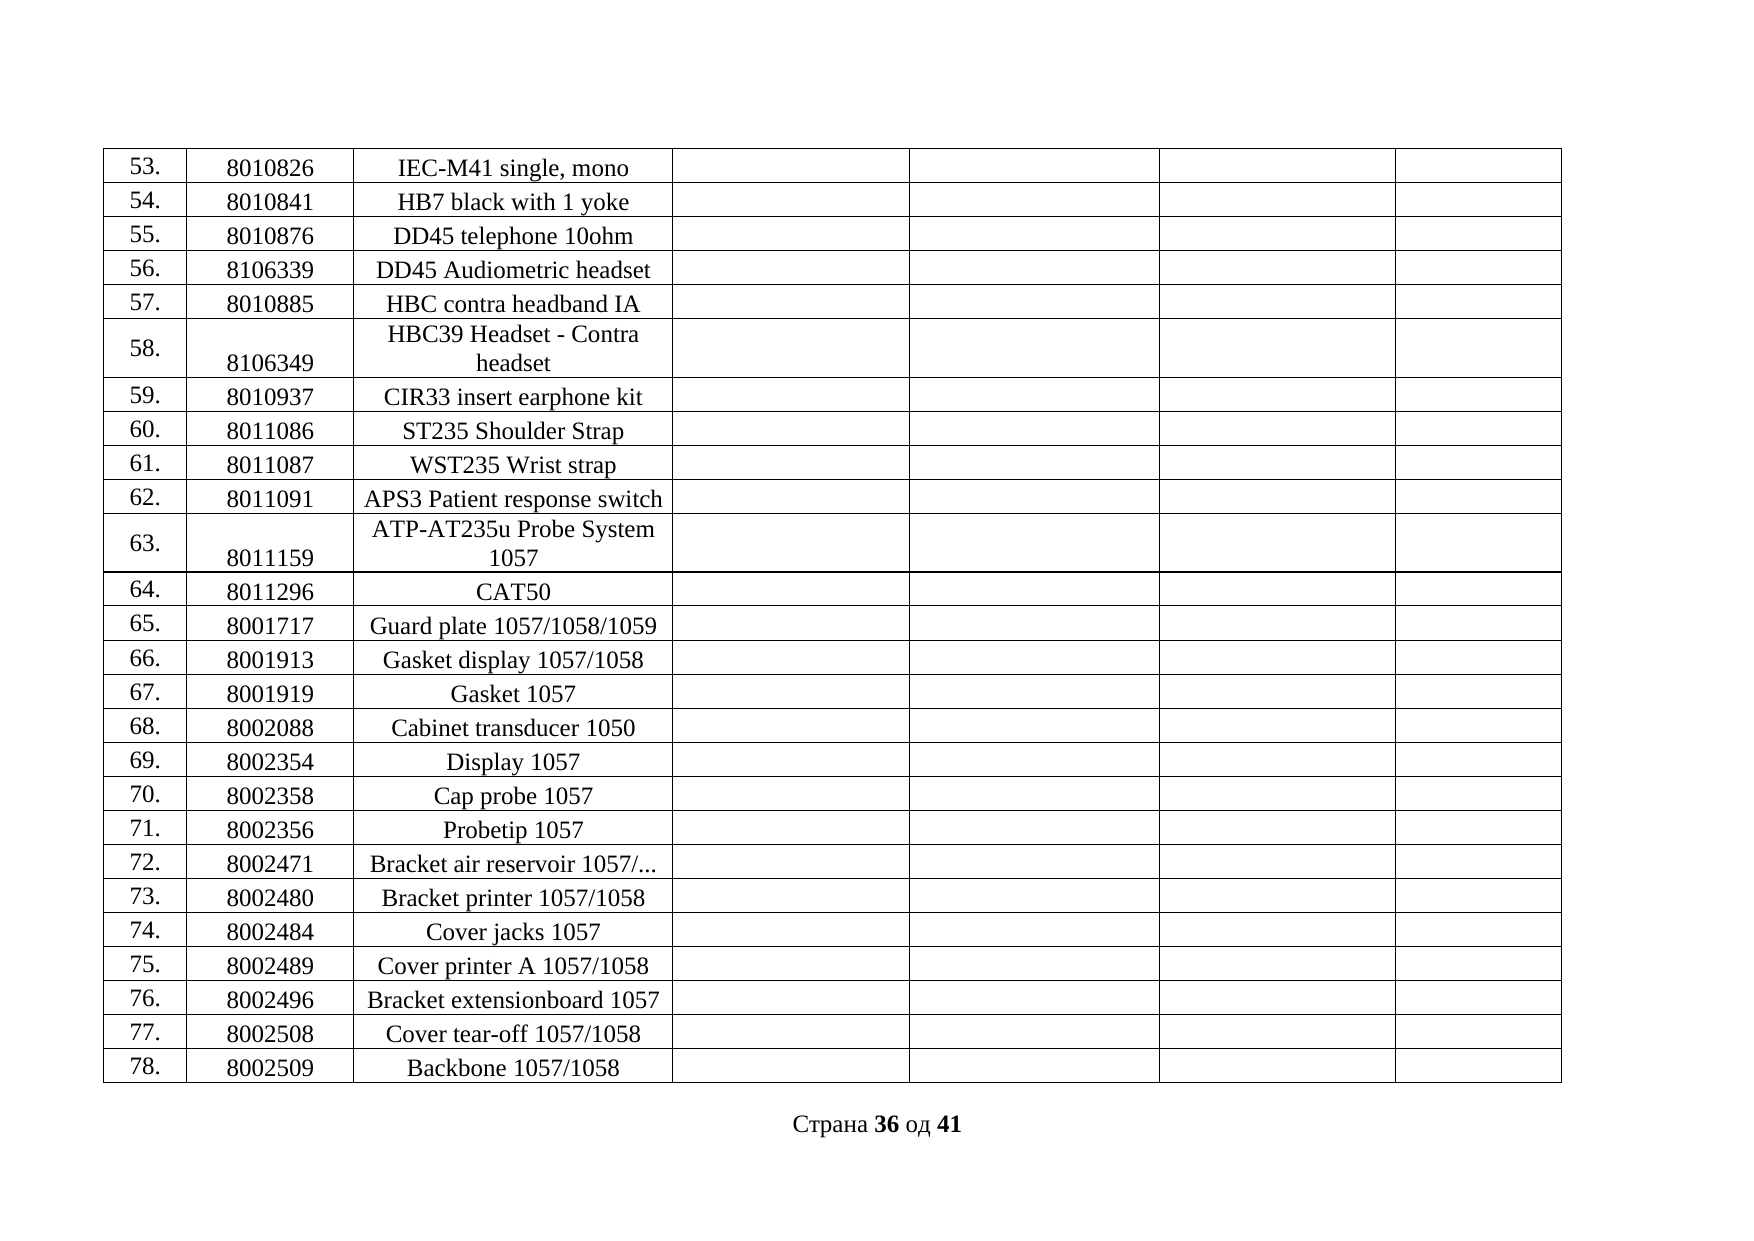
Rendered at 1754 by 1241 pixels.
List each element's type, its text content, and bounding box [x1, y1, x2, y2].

table_cell [1160, 811, 1395, 844]
table_cell 8011296 [187, 573, 353, 605]
table_cell [1396, 573, 1561, 605]
table_cell [1396, 514, 1561, 571]
table_cell 67. [104, 675, 186, 708]
table_cell [673, 319, 909, 377]
table_cell 68. [104, 709, 186, 742]
table_cell 63. [104, 514, 186, 571]
table_cell Bracket air reservoir 1057/... [354, 845, 672, 878]
table_cell [910, 947, 1159, 980]
table_cell [910, 709, 1159, 742]
table_cell [1396, 1049, 1561, 1082]
table_cell 60. [104, 412, 186, 445]
table_cell 61. [104, 446, 186, 479]
table_cell [1160, 183, 1395, 216]
table_cell [910, 981, 1159, 1014]
table_cell [673, 981, 909, 1014]
table_cell [1160, 573, 1395, 605]
table_cell [1160, 777, 1395, 810]
table_cell [1396, 709, 1561, 742]
table_cell 8010841 [187, 183, 353, 216]
table_cell [1396, 412, 1561, 445]
table_cell [1396, 378, 1561, 411]
table_cell 59. [104, 378, 186, 411]
table_cell [1396, 285, 1561, 318]
table_cell [673, 947, 909, 980]
table_cell 8011086 [187, 412, 353, 445]
table_cell 8010885 [187, 285, 353, 318]
table_cell Display 1057 [354, 743, 672, 776]
table_cell 55. [104, 217, 186, 250]
table_cell [1160, 879, 1395, 912]
table_cell [910, 743, 1159, 776]
table_cell Backbone 1057/1058 [354, 1049, 672, 1082]
table_cell [1160, 981, 1395, 1014]
table_cell 8011091 [187, 480, 353, 513]
table_cell 8001913 [187, 641, 353, 673]
table_cell [673, 149, 909, 182]
table_cell ST235 Shoulder Strap [354, 412, 672, 445]
table_cell 8106339 [187, 251, 353, 284]
table_cell [910, 183, 1159, 216]
table_cell [910, 606, 1159, 639]
table_cell 8002354 [187, 743, 353, 776]
table_cell 53. [104, 149, 186, 182]
table_cell [910, 845, 1159, 878]
table_cell [910, 149, 1159, 182]
table_cell HBC contra headband IA [354, 285, 672, 318]
table_cell [673, 743, 909, 776]
table_cell 8001919 [187, 675, 353, 708]
table_cell [673, 675, 909, 708]
table_cell 73. [104, 879, 186, 912]
table_cell [910, 913, 1159, 946]
table_cell [910, 641, 1159, 673]
table_cell [910, 514, 1159, 571]
table_cell 65. [104, 606, 186, 639]
table_cell [910, 285, 1159, 318]
table_cell 8002489 [187, 947, 353, 980]
table_cell [1396, 446, 1561, 479]
table_cell 66. [104, 641, 186, 673]
table_cell [1160, 675, 1395, 708]
table_cell [1160, 412, 1395, 445]
table_cell Gasket display 1057/1058 [354, 641, 672, 673]
table_cell [1396, 845, 1561, 878]
table_cell [673, 845, 909, 878]
table_cell 57. [104, 285, 186, 318]
table_cell [1160, 149, 1395, 182]
table_cell [1160, 1015, 1395, 1048]
table_cell [1160, 378, 1395, 411]
table_cell [1160, 1049, 1395, 1082]
table_cell 74. [104, 913, 186, 946]
table_cell Gasket 1057 [354, 675, 672, 708]
table_cell [910, 378, 1159, 411]
table_cell [1160, 606, 1395, 639]
table_cell [910, 412, 1159, 445]
table_cell 70. [104, 777, 186, 810]
table_cell 8002484 [187, 913, 353, 946]
table_cell [910, 777, 1159, 810]
table_cell [1160, 641, 1395, 673]
table_cell 8002358 [187, 777, 353, 810]
table_cell 71. [104, 811, 186, 844]
table_cell [1396, 879, 1561, 912]
table_cell [673, 378, 909, 411]
table_cell [1396, 1015, 1561, 1048]
table_cell 76. [104, 981, 186, 1014]
table_cell Cabinet transducer 1050 [354, 709, 672, 742]
table_cell 8010876 [187, 217, 353, 250]
table_cell Bracket printer 1057/1058 [354, 879, 672, 912]
table_cell [673, 811, 909, 844]
table_cell [673, 1049, 909, 1082]
table_cell HBC39 Headset - Contra headset [354, 319, 672, 377]
table_cell [1396, 811, 1561, 844]
table_cell Guard plate 1057/1058/1059 [354, 606, 672, 639]
table_cell APS3 Patient response switch [354, 480, 672, 513]
table_cell CAT50 [354, 573, 672, 605]
table_cell [910, 319, 1159, 377]
table_cell [910, 1049, 1159, 1082]
table_cell HB7 black with 1 yoke [354, 183, 672, 216]
table_cell [673, 183, 909, 216]
table_cell 8002480 [187, 879, 353, 912]
table_cell [1160, 480, 1395, 513]
table_cell IEC-M41 single, mono [354, 149, 672, 182]
table_cell 56. [104, 251, 186, 284]
table_cell [673, 446, 909, 479]
table_cell [910, 675, 1159, 708]
table_cell [673, 1015, 909, 1048]
table_cell 69. [104, 743, 186, 776]
table_cell [910, 480, 1159, 513]
table_cell [673, 217, 909, 250]
table_cell [673, 480, 909, 513]
table_cell [673, 514, 909, 571]
table_cell [1160, 913, 1395, 946]
table_cell 64. [104, 573, 186, 605]
table_cell Cover printer A 1057/1058 [354, 947, 672, 980]
table_cell [910, 879, 1159, 912]
table_cell 8011159 [187, 514, 353, 571]
table_cell Bracket extensionboard 1057 [354, 981, 672, 1014]
table_cell [1396, 947, 1561, 980]
table_cell [1160, 845, 1395, 878]
table_cell 72. [104, 845, 186, 878]
table_cell [1160, 947, 1395, 980]
table_cell [673, 251, 909, 284]
table_cell 77. [104, 1015, 186, 1048]
table_cell 8010937 [187, 378, 353, 411]
table_cell [1396, 480, 1561, 513]
table_cell [1160, 709, 1395, 742]
table_cell 62. [104, 480, 186, 513]
table_cell [673, 709, 909, 742]
table_cell [1396, 149, 1561, 182]
table_cell ATP-AT235u Probe System 1057 [354, 514, 672, 571]
table_cell [1396, 675, 1561, 708]
table_cell 78. [104, 1049, 186, 1082]
table_cell [1396, 913, 1561, 946]
table_cell [673, 573, 909, 605]
table_cell [1160, 217, 1395, 250]
table_cell [1396, 743, 1561, 776]
table_cell [910, 251, 1159, 284]
table_cell [910, 217, 1159, 250]
table_cell 8002471 [187, 845, 353, 878]
table_cell [1160, 743, 1395, 776]
table_cell [1396, 606, 1561, 639]
table_cell 75. [104, 947, 186, 980]
table_cell 8010826 [187, 149, 353, 182]
table_cell [910, 1015, 1159, 1048]
table_cell 54. [104, 183, 186, 216]
table_cell [1396, 183, 1561, 216]
table_cell [910, 446, 1159, 479]
table_cell [673, 777, 909, 810]
table_cell [910, 811, 1159, 844]
table_cell Cap probe 1057 [354, 777, 672, 810]
table_cell [673, 285, 909, 318]
table_cell DD45 telephone 10ohm [354, 217, 672, 250]
table_cell 8002509 [187, 1049, 353, 1082]
table_cell [673, 879, 909, 912]
table_cell [1396, 641, 1561, 673]
table_cell [673, 913, 909, 946]
table_cell DD45 Audiometric headset [354, 251, 672, 284]
table_cell [1396, 217, 1561, 250]
table_cell Cover tear-off 1057/1058 [354, 1015, 672, 1048]
table_cell Cover jacks 1057 [354, 913, 672, 946]
table_cell [1160, 285, 1395, 318]
table_cell 8002508 [187, 1015, 353, 1048]
table_cell [673, 412, 909, 445]
table_cell 8106349 [187, 319, 353, 377]
table_cell CIR33 insert earphone kit [354, 378, 672, 411]
table_cell [1396, 251, 1561, 284]
table_cell [1160, 251, 1395, 284]
table_cell [910, 573, 1159, 605]
table_cell 8011087 [187, 446, 353, 479]
table_cell 58. [104, 319, 186, 377]
table_cell 8001717 [187, 606, 353, 639]
table_cell [673, 641, 909, 673]
table_cell 8002088 [187, 709, 353, 742]
table_cell 8002356 [187, 811, 353, 844]
table_cell 8002496 [187, 981, 353, 1014]
table_cell [673, 606, 909, 639]
table_cell [1160, 446, 1395, 479]
table_cell Probetip 1057 [354, 811, 672, 844]
table_cell [1396, 777, 1561, 810]
table_cell [1160, 514, 1395, 571]
table_cell [1396, 319, 1561, 377]
table_cell [1396, 981, 1561, 1014]
table_cell [1160, 319, 1395, 377]
table_cell WST235 Wrist strap [354, 446, 672, 479]
